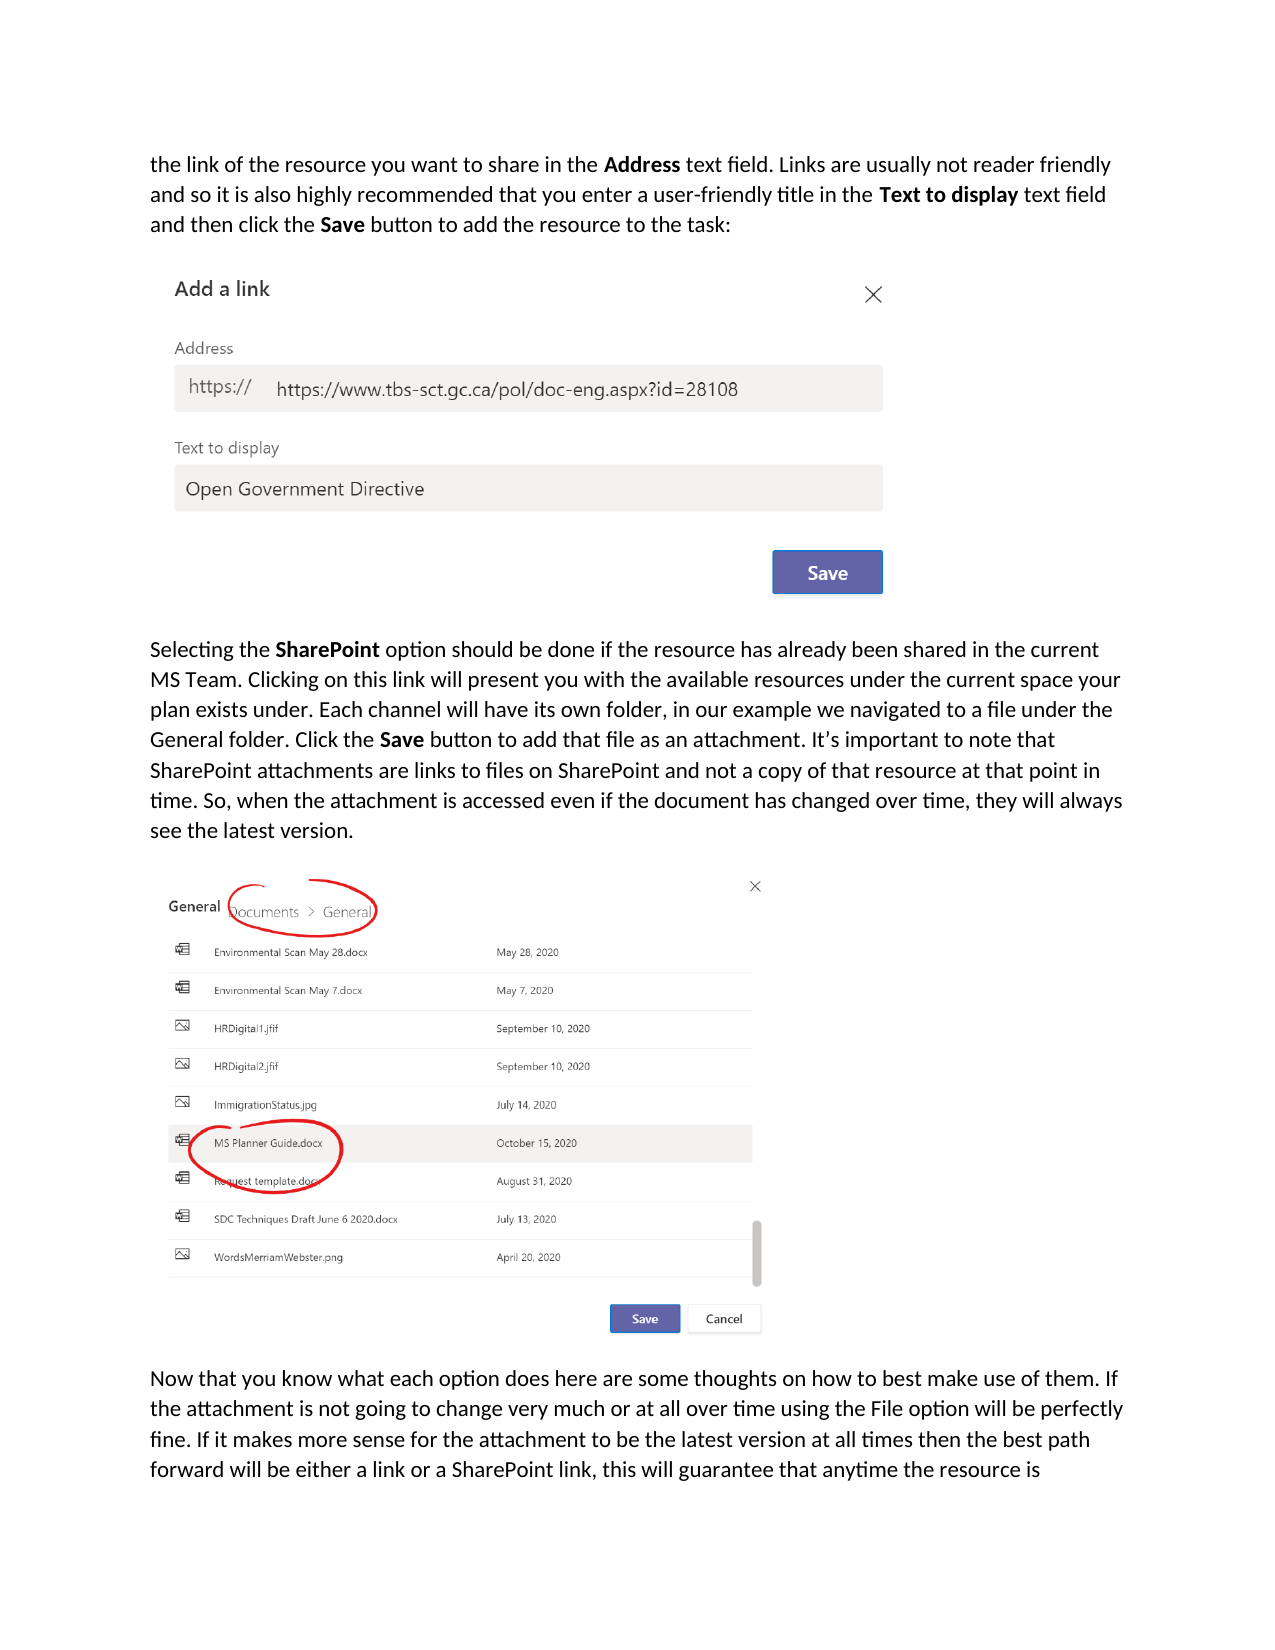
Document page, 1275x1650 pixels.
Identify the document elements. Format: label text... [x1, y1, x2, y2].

picture [150, 863, 772, 1346]
text Selecting the SharePoint option should be done if the resource has already been shared in the current MS Team. Clicking on this link will present you with the available resources under the current space your plan exists under. Each channel will have its own folder, in our example we navigated to a file under the General folder. Click the Save button to add that file as an attachment. It’s important to note that SharePoint attachments are links to files on SharePoint and not a copy of that resource at that point in time. So, when the attachment is accessed even if the document has changed over time, they will always see the latest version. [150, 635, 1125, 844]
picture [150, 257, 907, 616]
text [150, 150, 1125, 238]
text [150, 1364, 1125, 1483]
